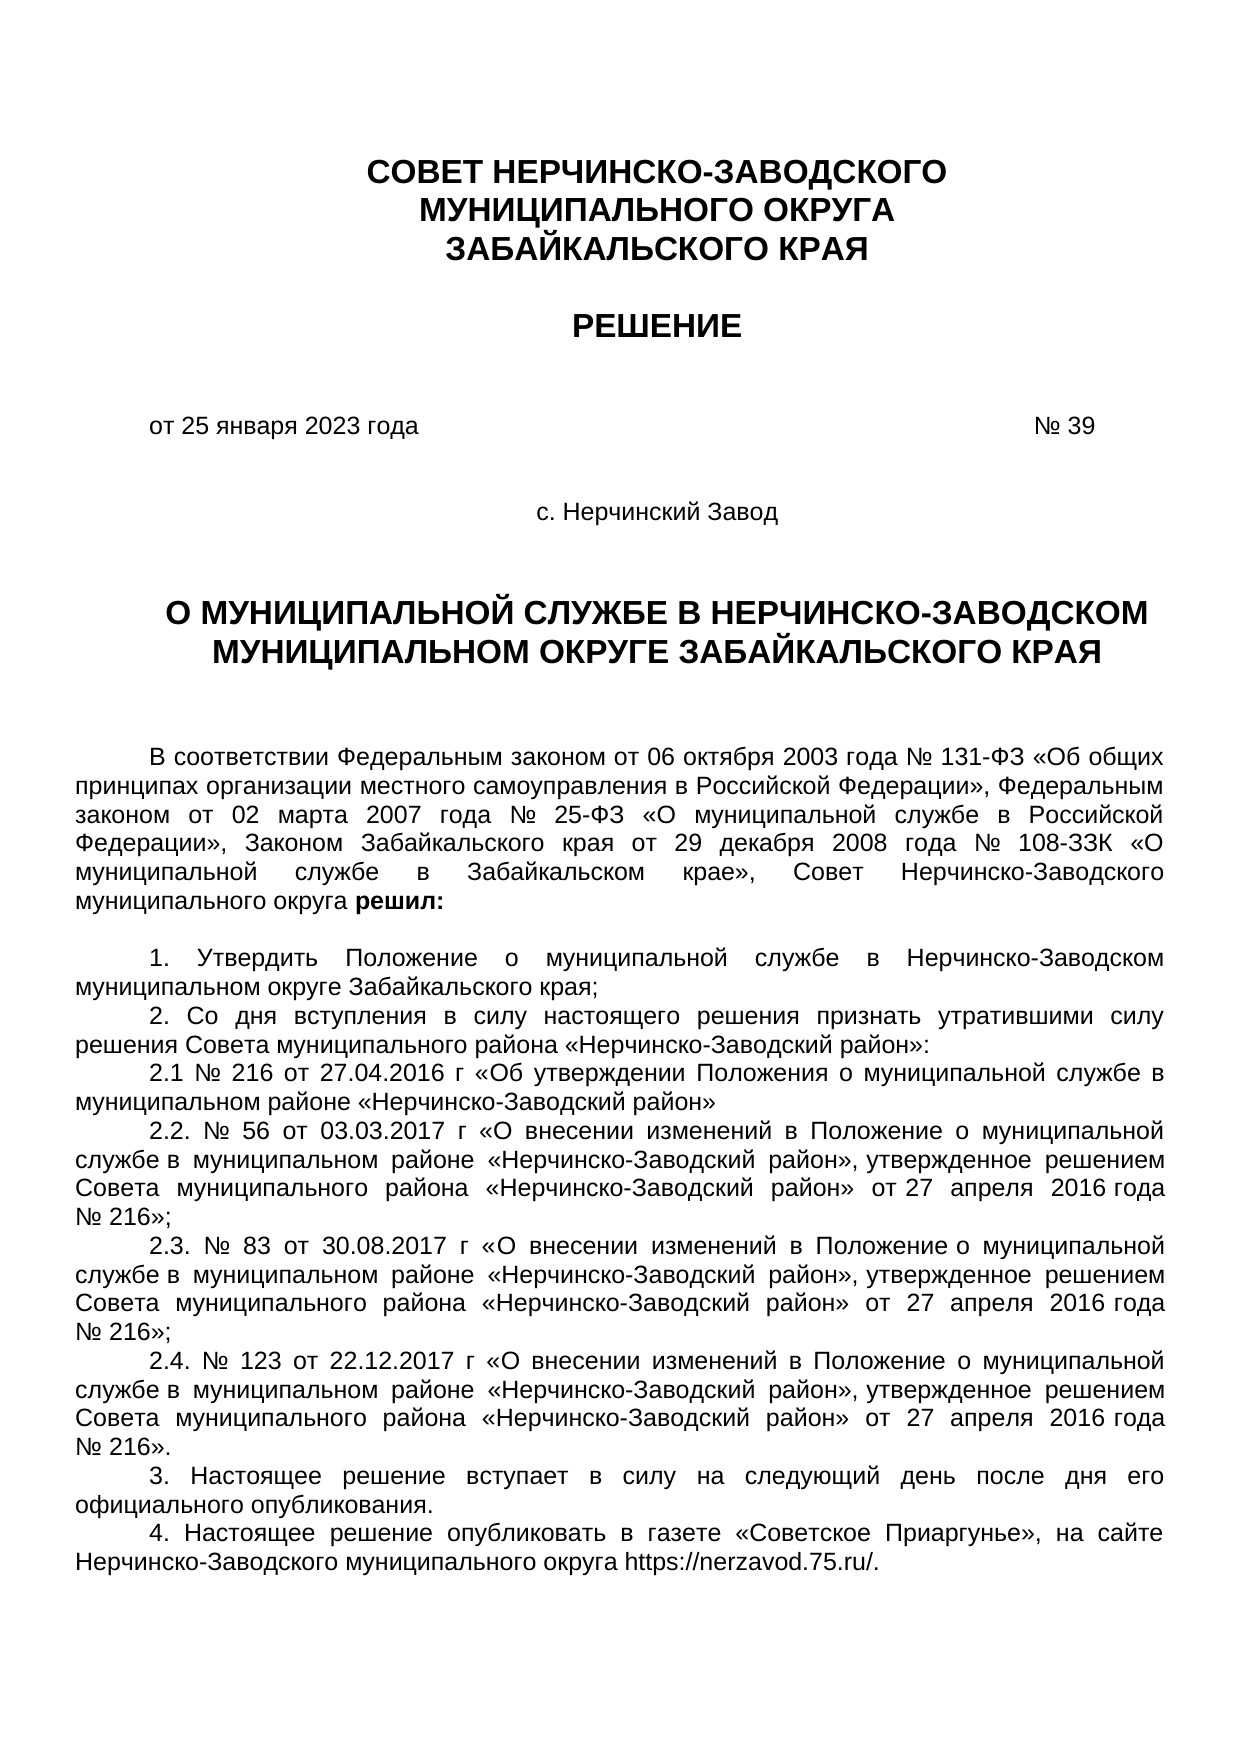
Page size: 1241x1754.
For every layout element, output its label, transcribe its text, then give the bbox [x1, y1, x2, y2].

text МУНИЦИПАЛЬНОМ ОКРУГЕ ЗАБАЙКАЛЬСКОГО КРАЯ [75, 632, 1165, 670]
title ЗАБАЙКАЛЬСКОГО КРАЯ [75, 229, 1165, 267]
text 3. Настоящее решение вступает в силу на следующий день после дня его официального опубликования. [75, 1461, 1165, 1518]
text 4. Настоящее решение опубликовать в газете «Советское Приаргунье», на сайте Нерчинско-Заводского муниципального округа https://nerzavod.75.ru/. [75, 1518, 1165, 1576]
text О МУНИЦИПАЛЬНОЙ СЛУЖБЕ В НЕРЧИНСКО-ЗАВОДСКОМ [75, 593, 1165, 632]
title МУНИЦИПАЛЬНОГО ОКРУГА [75, 190, 1165, 229]
text В соответствии Федеральным законом от 06 октября 2003 года № 131-ФЗ «Об общих принципах организации местного самоуправления в Российской Федерации», Федеральным законом от 02 марта 2007 года № 25-ФЗ «О муниципальной службе в Российской Федерации», Законом Забайкальского края от 29 декабря 2008 года № 108-ЗЗК «О муниципальной службе в Забайкальском крае», Совет Нерчинско-Заводского муниципального округа решил: [75, 742, 1165, 914]
text РЕШЕНИЕ [75, 306, 1165, 344]
text 2.4. № 123 от 22.12.2017 г «О внесении изменений в Положение о муниципальной службе в муниципальном районе «Нерчинско-Заводский район», утвержденное решением Совета муниципального района «Нерчинско-Заводский район» от 27 апреля 2016 года № 216». [75, 1346, 1165, 1461]
text с. Нерчинский Завод [75, 497, 1165, 526]
text 2.2. № 56 от 03.03.2017 г «О внесении изменений в Положение о муниципальной службе в муниципальном районе «Нерчинско-Заводский район», утвержденное решением Совета муниципального района «Нерчинско-Заводский район» от 27 апреля 2016 года № 216»; [75, 1116, 1165, 1231]
text от 25 января 2023 года № 39 [75, 411, 1165, 440]
text 1. Утвердить Положение о муниципальной службе в Нерчинско-Заводском муниципальном округе Забайкальского края; [75, 943, 1165, 1001]
title 2.1 № 216 от 27.04.2016 г «Об утверждении Положения о муниципальной службе в муниципальном районе «Нерчинско-Заводский район» [75, 1058, 1165, 1116]
text 2. Со дня вступления в силу настоящего решения признать утратившими силу решения Совета муниципального района «Нерчинско-Заводский район»: [75, 1001, 1165, 1058]
text 2.3. № 83 от 30.08.2017 г «О внесении изменений в Положение о муниципальной службе в муниципальном районе «Нерчинско-Заводский район», утвержденное решением Совета муниципального района «Нерчинско-Заводский район» от 27 апреля 2016 года № 216»; [75, 1231, 1165, 1346]
title СОВЕТ НЕРЧИНСКО-ЗАВОДСКОГО [75, 152, 1165, 190]
